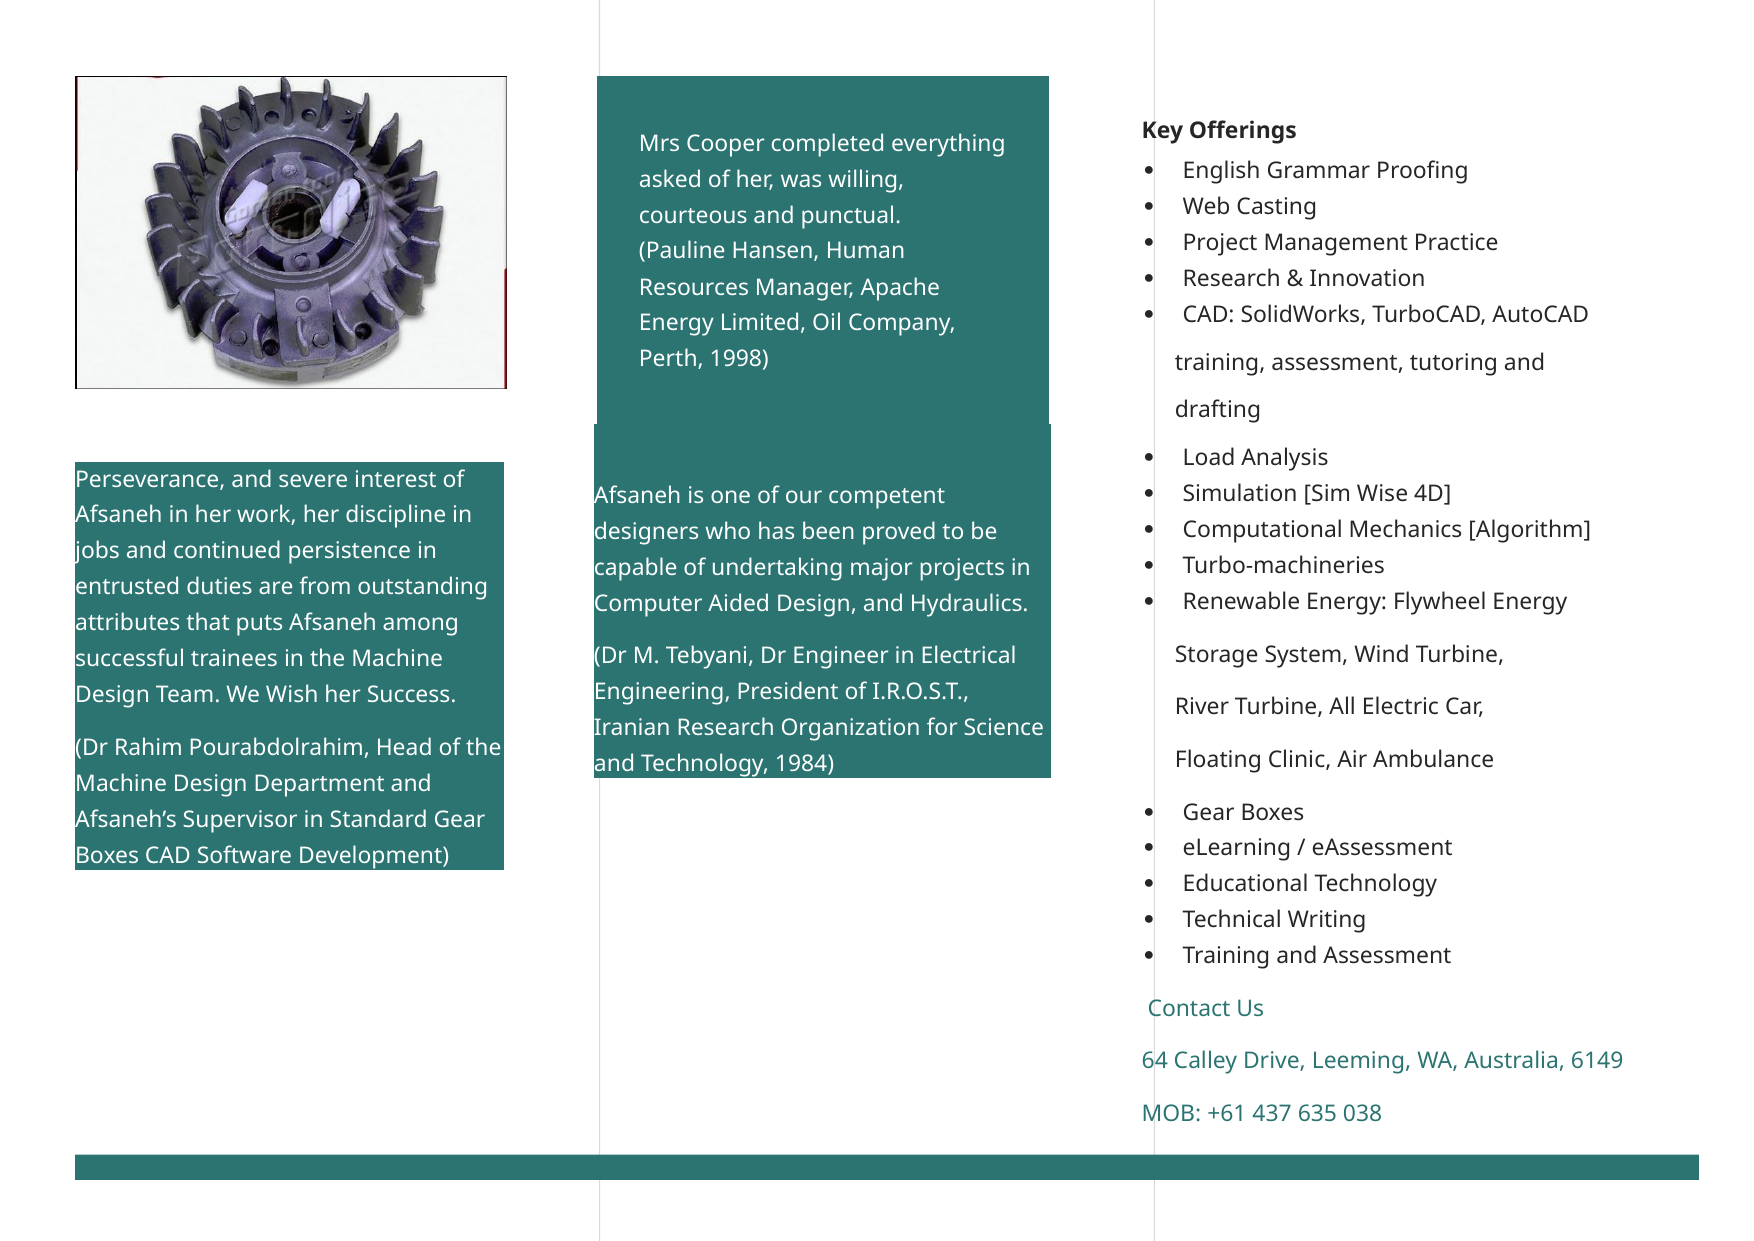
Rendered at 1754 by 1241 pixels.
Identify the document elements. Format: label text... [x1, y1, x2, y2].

table_header Perseverance, and severe interest of Afsaneh in her work, her discipline in jobs and continued persistence in entrusted duties are from outstanding attributes that puts Afsaneh among successful trainees in the Machine Design Team. We Wish her Success. (Dr Rahim Pourabdolrahim, Head of the Machine Design Department and Afsaneh’s Supervisor in Standard Gear Boxes CAD Software Development) [75, 76, 549, 1157]
table_header English Grammar Proofing Web Casting Project Management Practice Research & Innovation CAD: SolidWorks, TurboCAD, AutoCAD training, assessment, tutoring and drafting Load Analysis Simulation [Sim Wise 4D] Computational Mechanics [Algorithm] Turbo-machineries Renewable Energy: Flywheel Energy Storage System, Wind Turbine, River Turbine, All Electric Car, Floating Clinic, Air Ambulance Gear Boxes eLearning / eAssessment Educational Technology Technical Writing Training and Assessment Contact Us 64 Calley Drive, Leeming, WA, Australia, 6149 MOB: +61 437 635 038 flycadeng@live.com.au www.ewindfly.net [1096, 76, 1754, 1157]
table_header Mrs Cooper completed everything asked of her, was willing, courteous and punctual. (Pauline Hansen, Human Resources Manager, Apache Energy Limited, Oil Company, Perth, 1998) Afsaneh is one of our competent designers who has been proved to be capable of undertaking major projects in Computer Aided Design, and Hydraulics. (Dr M. Tebyani, Dr Engineer in Electrical Engineering, President of I.R.O.S.T., Iranian Research Organization for Science and Technology, 1984) [549, 76, 1096, 1157]
picture [75, 76, 507, 389]
